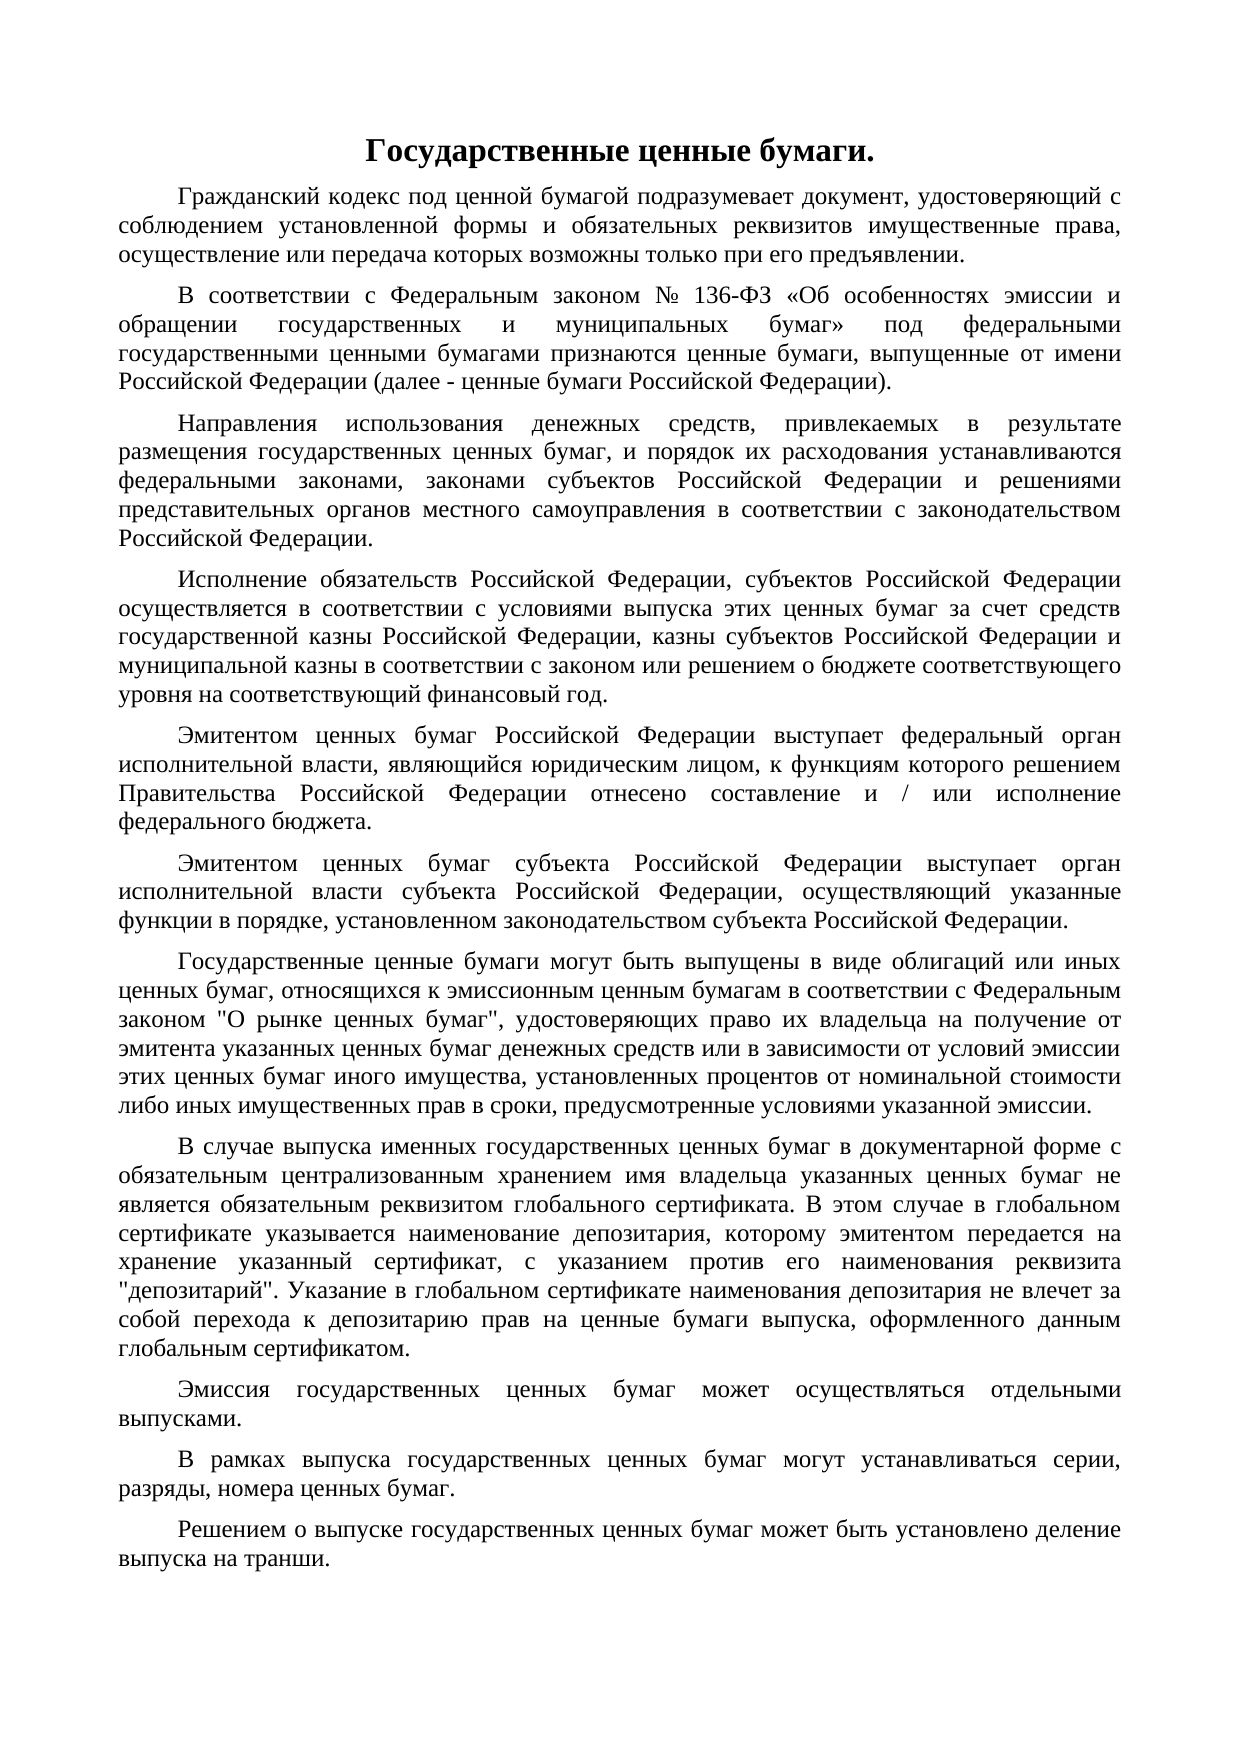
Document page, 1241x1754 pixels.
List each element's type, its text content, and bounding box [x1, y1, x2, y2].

text Гражданский кодекс под ценной бумагой подразумевает документ, удостоверяющий с соблюдением установленной формы и обязательных реквизитов имущественные права, осуществление или передача которых возможны только при его предъявлении. [118, 181, 1122, 268]
text Эмитентом ценных бумаг Российской Федерации выступает федеральный орган исполнительной власти, являющийся юридическим лицом, к функциям которого решением Правительства Российской Федерации отнесено составление и / или исполнение федерального бюджета. [118, 720, 1122, 835]
text Государственные ценные бумаги могут быть выпущены в виде облигаций или иных ценных бумаг, относящихся к эмиссионным ценным бумагам в соответствии с Федеральным законом "О рынке ценных бумаг", удостоверяющих право их владельца на получение от эмитента указанных ценных бумаг денежных средств или в зависимости от условий эмиссии этих ценных бумаг иного имущества, установленных процентов от номинальной стоимости либо иных имущественных прав в сроки, предусмотренные условиями указанной эмиссии. [118, 946, 1122, 1119]
text Эмитентом ценных бумаг субъекта Российской Федерации выступает орган исполнительной власти субъекта Российской Федерации, осуществляющий указанные функции в порядке, установленном законодательством субъекта Российской Федерации. [118, 848, 1122, 934]
text Направления использования денежных средств, привлекаемых в результате размещения государственных ценных бумаг, и порядок их расходования устанавливаются федеральными законами, законами субъектов Российской Федерации и решениями представительных органов местного самоуправления в соответствии с законодательством Российской Федерации. [118, 408, 1122, 551]
text Исполнение обязательств Российской Федерации, субъектов Российской Федерации осуществляется в соответствии с условиями выпуска этих ценных бумаг за счет средств государственной казны Российской Федерации, казны субъектов Российской Федерации и муниципальной казны в соответствии с законом или решением о бюджете соответствующего уровня на соответствующий финансовый год. [118, 564, 1122, 708]
text Государственные ценные бумаги. [118, 131, 1122, 169]
text Эмиссия государственных ценных бумаг может осуществляться отдельными выпусками. [118, 1374, 1122, 1431]
text В соответствии с Федеральным законом № 136-ФЗ «Об особенностях эмиссии и обращении государственных и муниципальных бумаг» под федеральными государственными ценными бумагами признаются ценные бумаги, выпущенные от имени Российской Федерации (далее - ценные бумаги Российской Федерации). [118, 280, 1122, 395]
text В рамках выпуска государственных ценных бумаг могут устанавливаться серии, разряды, номера ценных бумаг. [118, 1444, 1122, 1501]
text Решением о выпуске государственных ценных бумаг может быть установлено деление выпуска на транши. [118, 1514, 1122, 1571]
text В случае выпуска именных государственных ценных бумаг в документарной форме с обязательным централизованным хранением имя владельца указанных ценных бумаг не является обязательным реквизитом глобального сертификата. В этом случае в глобальном сертификате указывается наименование депозитария, которому эмитентом передается на хранение указанный сертификат, с указанием против его наименования реквизита "депозитарий". Указание в глобальном сертификате наименования депозитария не влечет за собой перехода к депозитарию прав на ценные бумаги выпуска, оформленного данным глобальным сертификатом. [118, 1131, 1122, 1361]
